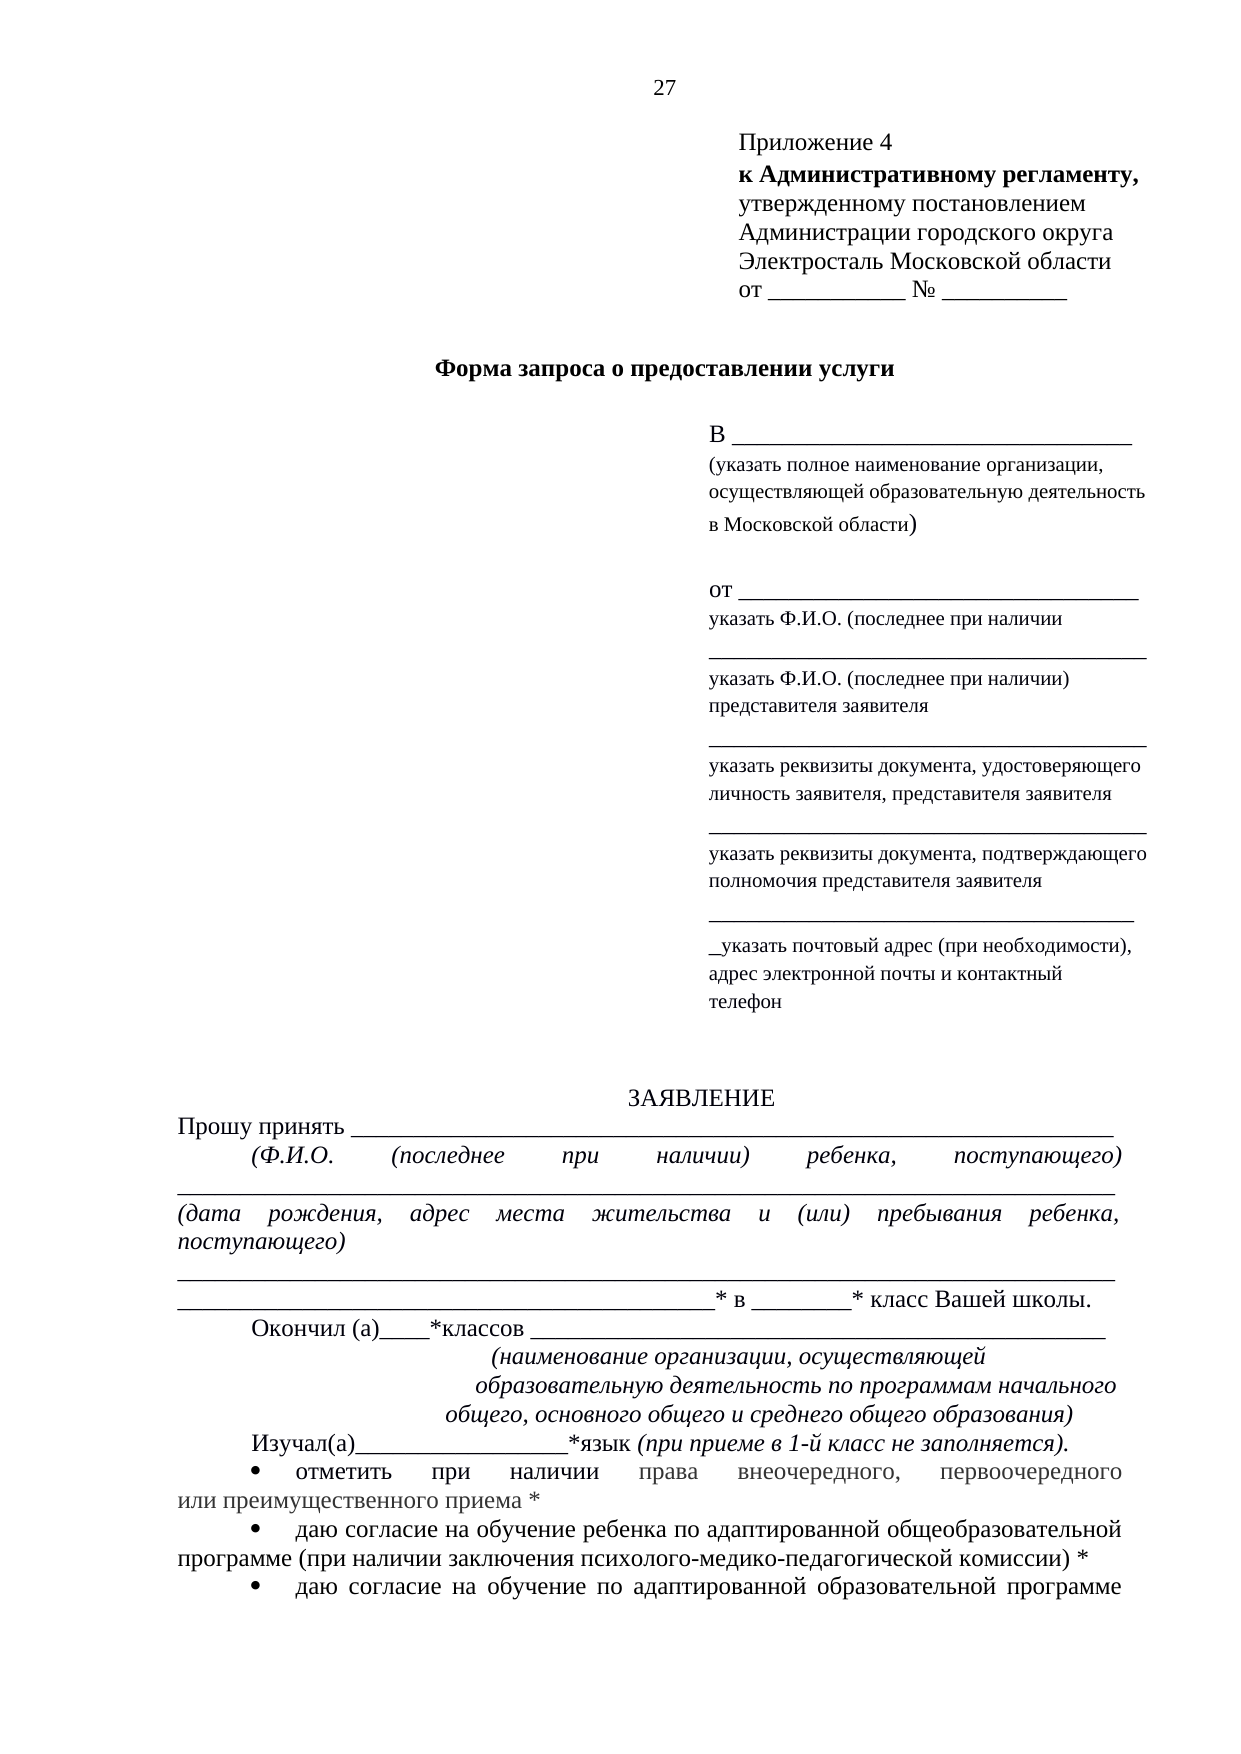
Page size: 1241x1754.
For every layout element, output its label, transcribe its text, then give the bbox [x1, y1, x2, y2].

text образовательную деятельность по программам начального общего, основного общего и среднего общего образования) [398, 1370, 1122, 1428]
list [177, 1571, 1122, 1600]
text ___________________________________ указать реквизиты документа, удостоверяющего личность заявителя, представителя заявителя [709, 721, 1152, 805]
text ___________________________________________* в ________* класс Вашей школы. [177, 1284, 1122, 1313]
text (наименование организации, осуществляющей [354, 1341, 1122, 1370]
text ___________________________________указать почтовый адрес (при необходимости), адрес электронной почты и контактный [709, 896, 1152, 985]
text ___________________________________ указать реквизиты документа, подтверждающего полномочия представителя заявителя [709, 808, 1152, 892]
text Приложение 4 [679, 127, 1152, 155]
text от ___________ № __________ [738, 274, 1152, 303]
list отметить при наличии права внеочередного, первоочередного или преимущественного приема * [177, 1456, 1122, 1514]
text Изучал(а)_________________*язык (при приеме в 1-й класс не заполняется). [177, 1428, 1122, 1456]
text утвержденному постановлением Администрации городского округа Электросталь Московской области [738, 188, 1152, 274]
text ___________________________________ указать Ф.И.О. (последнее при наличии) представителя заявителя [709, 633, 1152, 717]
text В ________________________________ (указать полное наименование организации, осуществляющей образовательную деятельность в Московской области) [709, 419, 1152, 536]
text Окончил (а)____*классов ______________________________________________ [177, 1313, 1122, 1341]
text ЗАЯВЛЕНИЕ [177, 1083, 1152, 1111]
subtitle Форма запроса о предоставлении услуги [177, 353, 1152, 382]
text от ________________________________ указать Ф.И.О. (последнее при наличии [709, 574, 1152, 630]
text Прошу принять _____________________________________________________________ [177, 1111, 1122, 1140]
text (Ф.И.О. (последнее при наличии) ребенка, поступающего) ___________________________________________________________________________ (дата рождения, адрес места жительства и (или) пребывания ребенка, поступающего) ___________________________________________________________________________ [177, 1140, 1122, 1284]
text телефон [709, 989, 1152, 1013]
list даю согласие на обучение ребенка по адаптированной общеобразовательной программе (при наличии заключения психолого-медико-педагогической комиссии) * [177, 1514, 1122, 1571]
text к Административному регламенту, [738, 159, 1152, 188]
